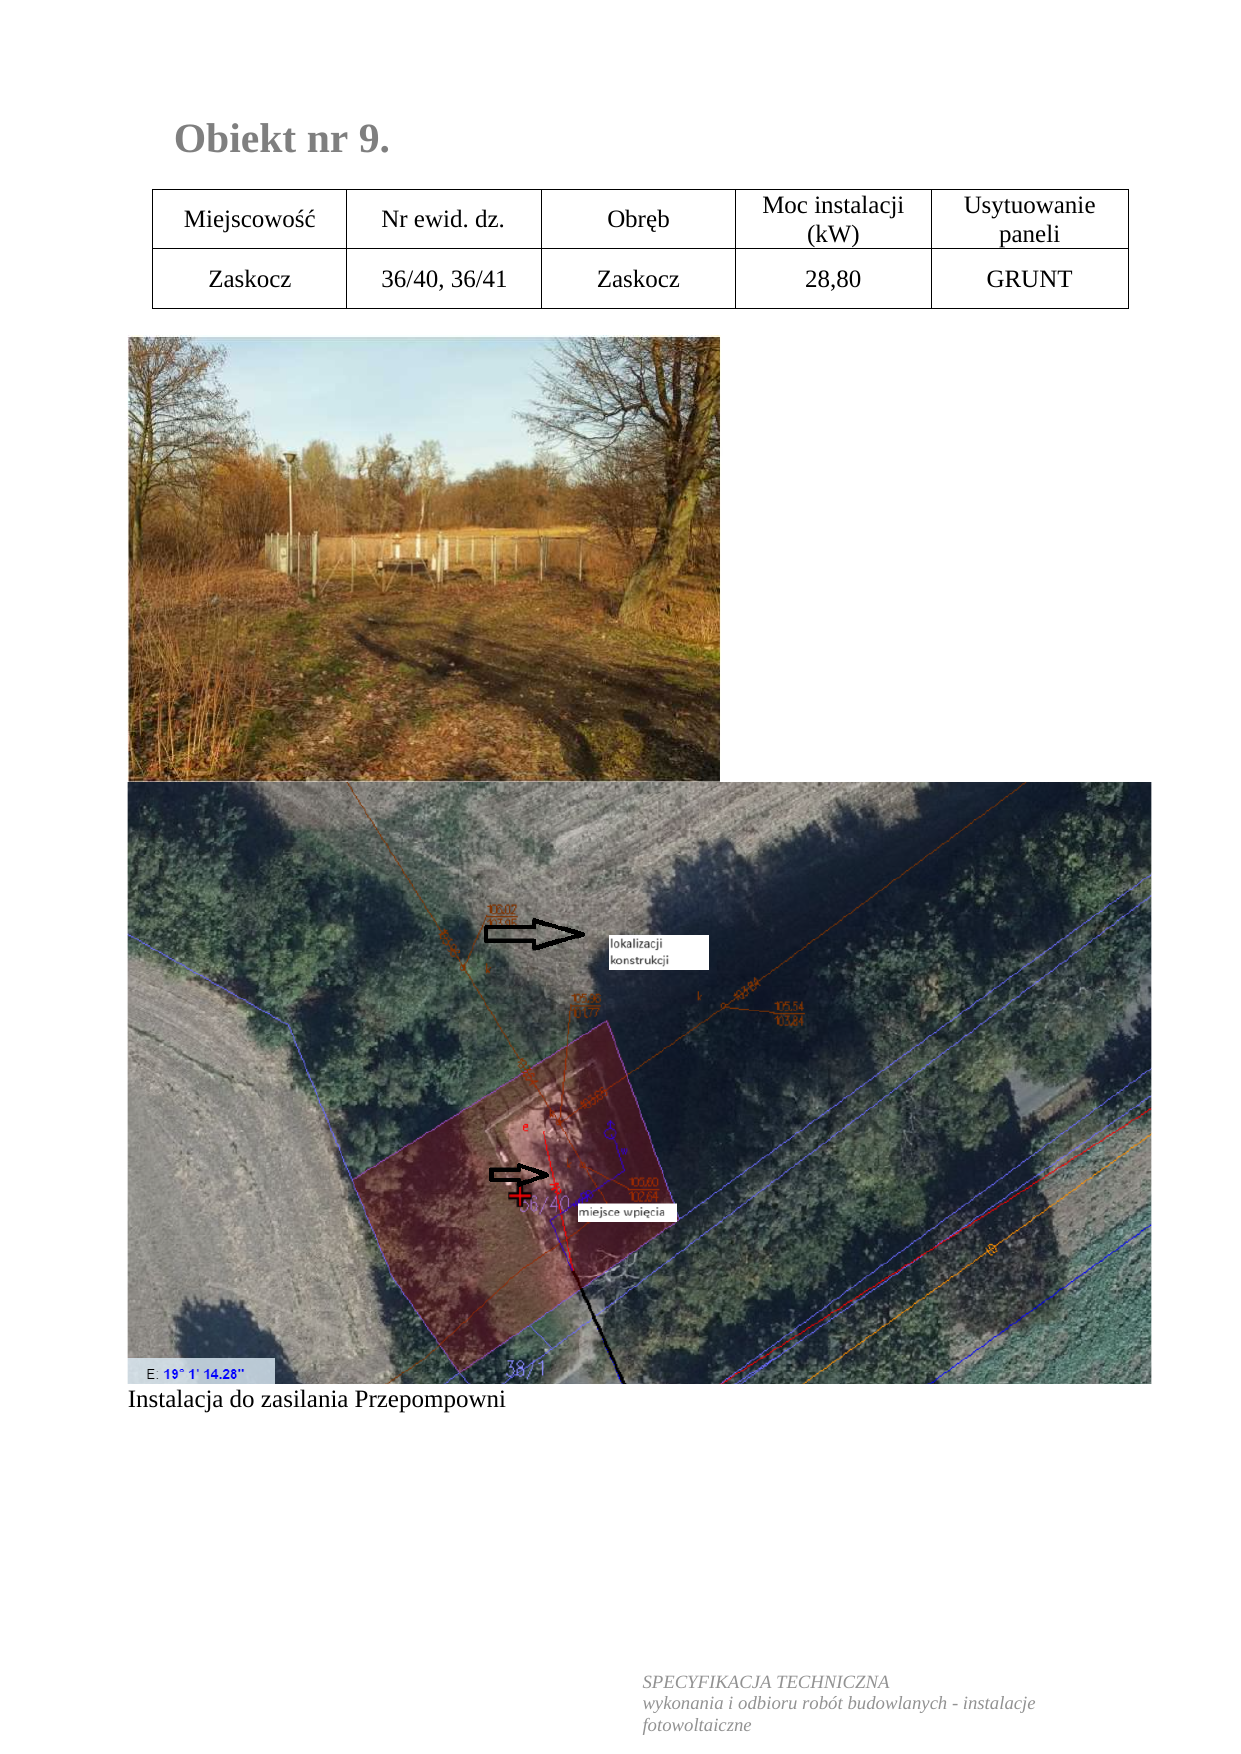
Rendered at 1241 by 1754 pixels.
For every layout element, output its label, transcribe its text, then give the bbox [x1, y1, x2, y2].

table_header Miejscowość [153, 190, 346, 248]
table_cell 36/40, 36/41 [347, 249, 541, 308]
table_header Obręb [542, 190, 735, 248]
text Obiekt nr 9. [128, 114, 1153, 162]
table_header Usytuowanie paneli [932, 190, 1128, 248]
table_cell Zaskocz [153, 249, 346, 308]
table_cell Zaskocz [542, 249, 735, 308]
picture [127, 335, 1152, 1384]
table_cell GRUNT [932, 249, 1128, 308]
table_cell 28,80 [736, 249, 931, 308]
text Instalacja do zasilania Przepompowni [128, 1384, 1153, 1413]
table_header Moc instalacji (kW) [736, 190, 931, 248]
table_header Nr ewid. dz. [347, 190, 541, 248]
